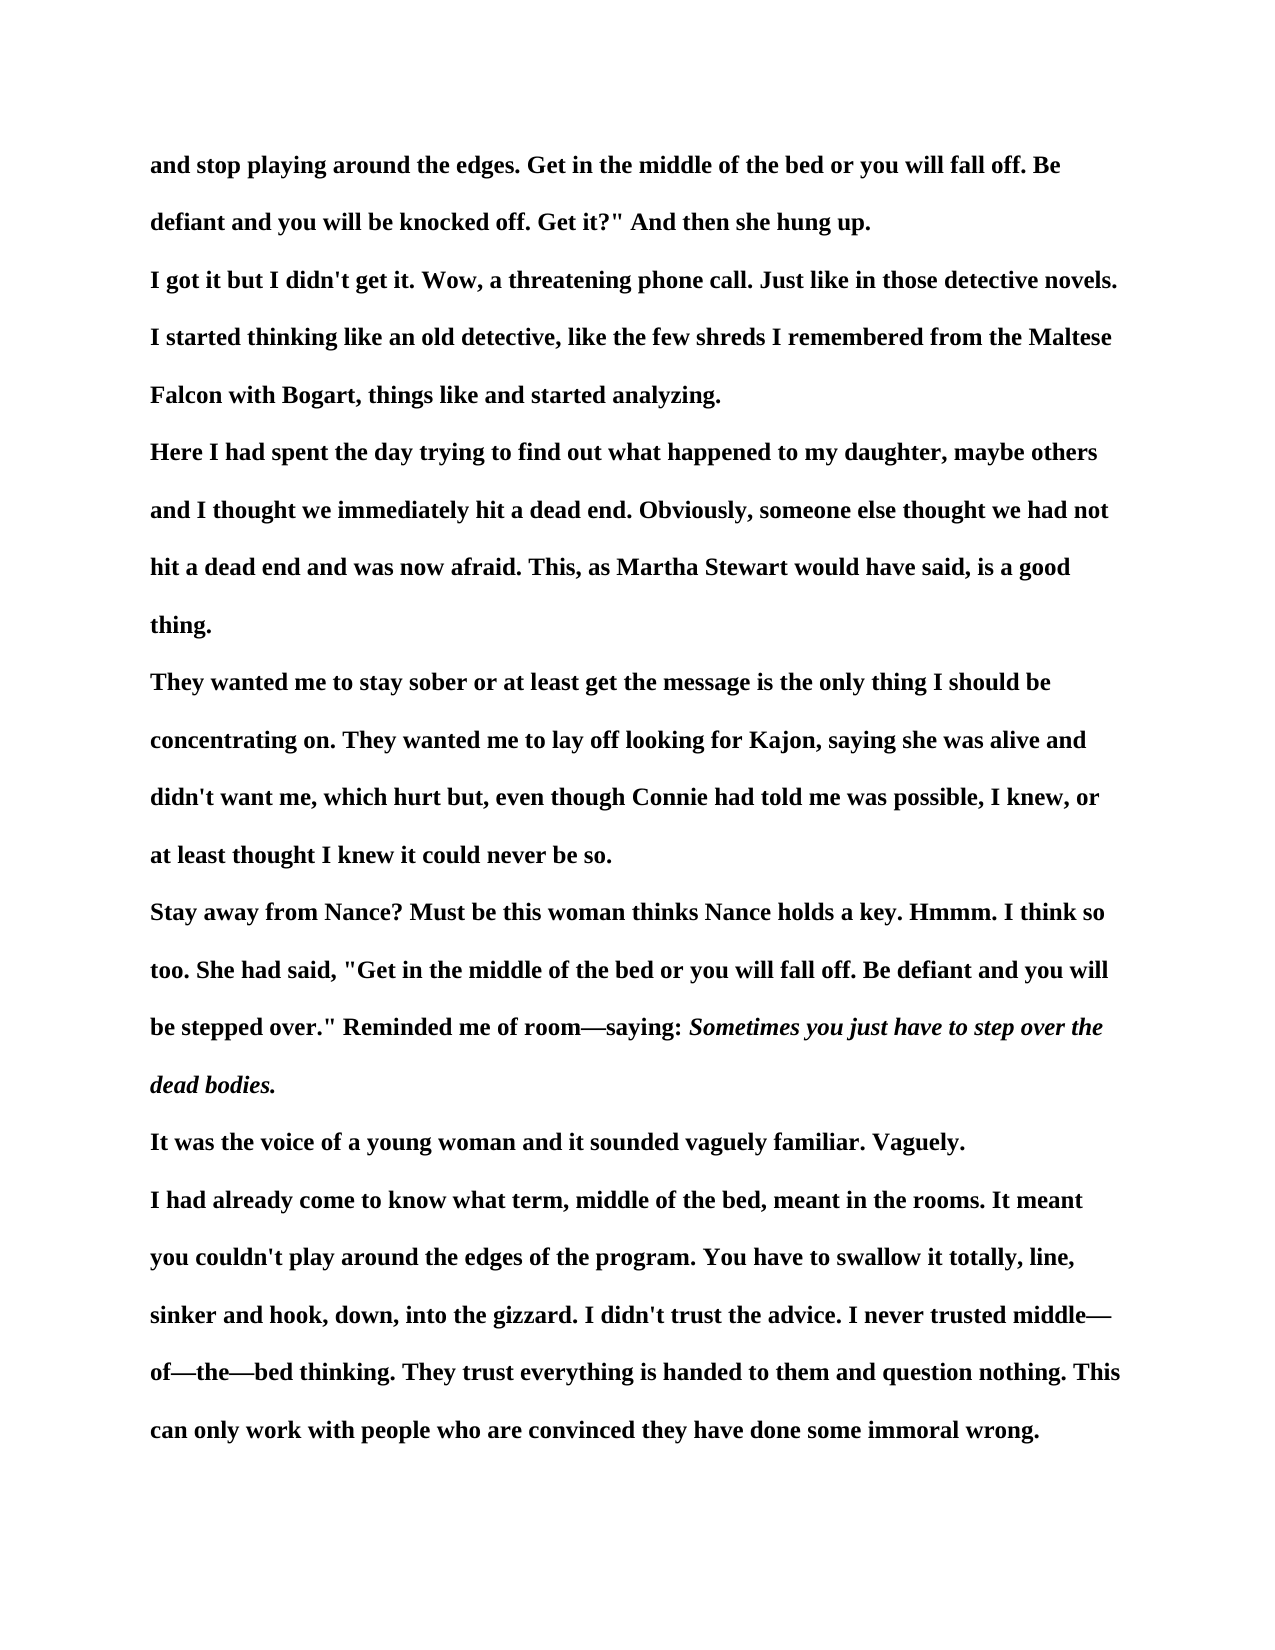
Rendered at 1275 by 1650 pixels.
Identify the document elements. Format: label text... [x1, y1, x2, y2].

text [150, 1185, 1125, 1444]
text I got it but I didn't get it. Wow, a threatening phone call. Just like in those detective novels. I started thinking like an old detective, like the few shreds I remembered from the Maltese Falcon with Bogart, things like and started analyzing. [150, 265, 1125, 409]
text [150, 150, 1125, 236]
text Here I had spent the day trying to find out what happened to my daughter, maybe others and I thought we immediately hit a dead end. Obviously, someone else thought we had not hit a dead end and was now afraid. This, as Martha Stewart would have said, is a good thing. [150, 437, 1125, 639]
text It was the voice of a young woman and it sounded vaguely familiar. Vaguely. [150, 1127, 1125, 1156]
text Stay away from Nance? Must be this woman thinks Nance holds a key. Hmmm. I think so too. She had said, "Get in the middle of the bed or you will fall off. Be defiant and you will be stepped over." Reminded me of room—saying: Sometimes you just have to step over the dead bodies. [150, 897, 1125, 1099]
text They wanted me to stay sober or at least get the message is the only thing I should be concentrating on. They wanted me to lay off looking for Kajon, saying she was alive and didn't want me, which hurt but, even though Connie had told me was possible, I knew, or at least thought I knew it could never be so. [150, 667, 1125, 869]
